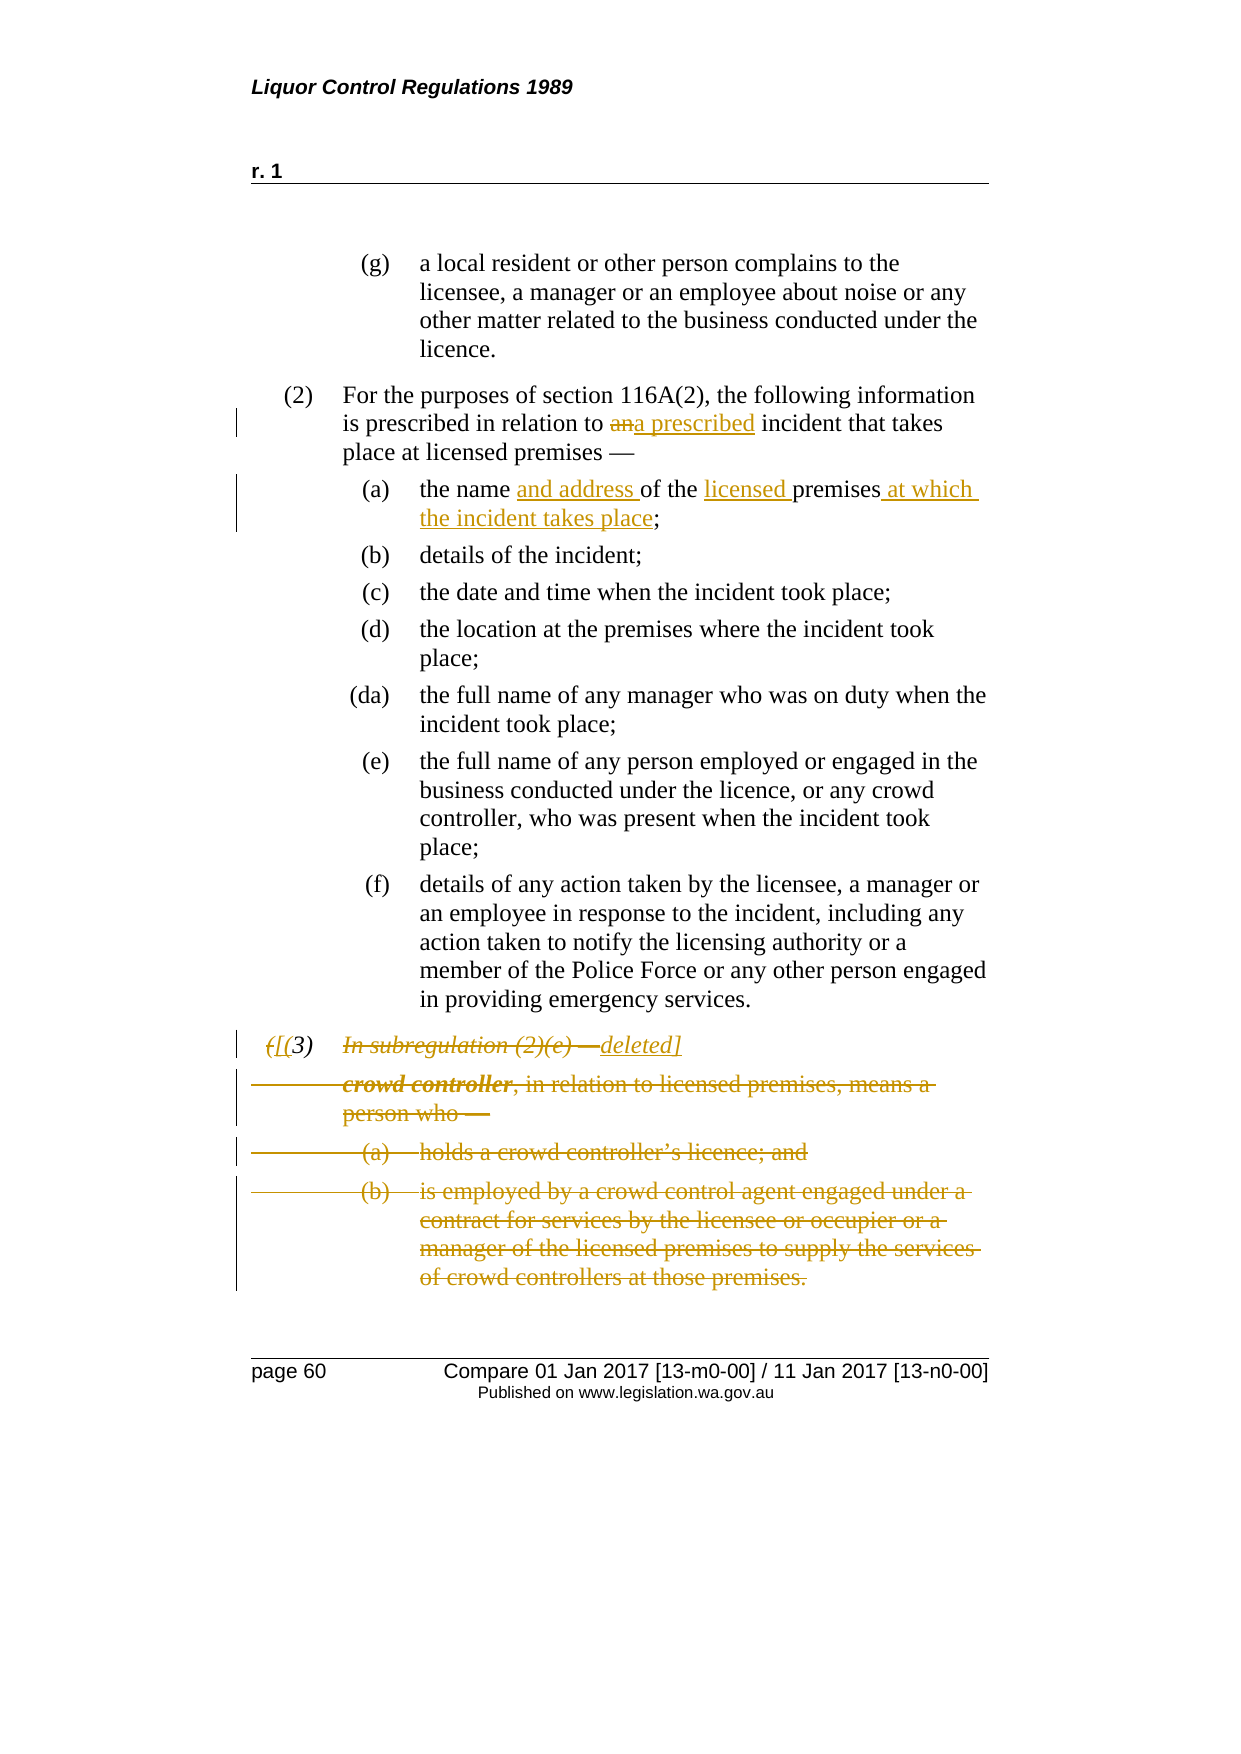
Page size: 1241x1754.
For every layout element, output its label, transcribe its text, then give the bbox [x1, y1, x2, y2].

text (d) the location at the premises where the incident took place; [251, 614, 989, 672]
text (e) the full name of any person employed or engaged in the business conducted under the licence, or any crowd controller, who was present when the incident took place; [251, 746, 989, 861]
text (c) the date and time when the incident took place; [251, 577, 989, 606]
text (g) a local resident or other person complains to the licensee, a manager or an employee about noise or any other matter related to the business conducted under the licence. [251, 248, 989, 363]
text (2) For the purposes of section 116A(2), the following information is prescribed in relation to incident that takes place at licensed premises — [251, 380, 989, 466]
text (da) the full name of any manager who was on duty when the incident took place; [251, 680, 989, 738]
text 3) [251, 1030, 989, 1058]
text (b) details of the incident; [251, 540, 989, 569]
text (f) details of any action taken by the licensee, a manager or an employee in response to the incident, including any action taken to notify the licensing authority or a member of the Police Force or any other person engaged in providing emergency services. [251, 869, 989, 1013]
text (a) the name of the premises; [251, 474, 989, 532]
